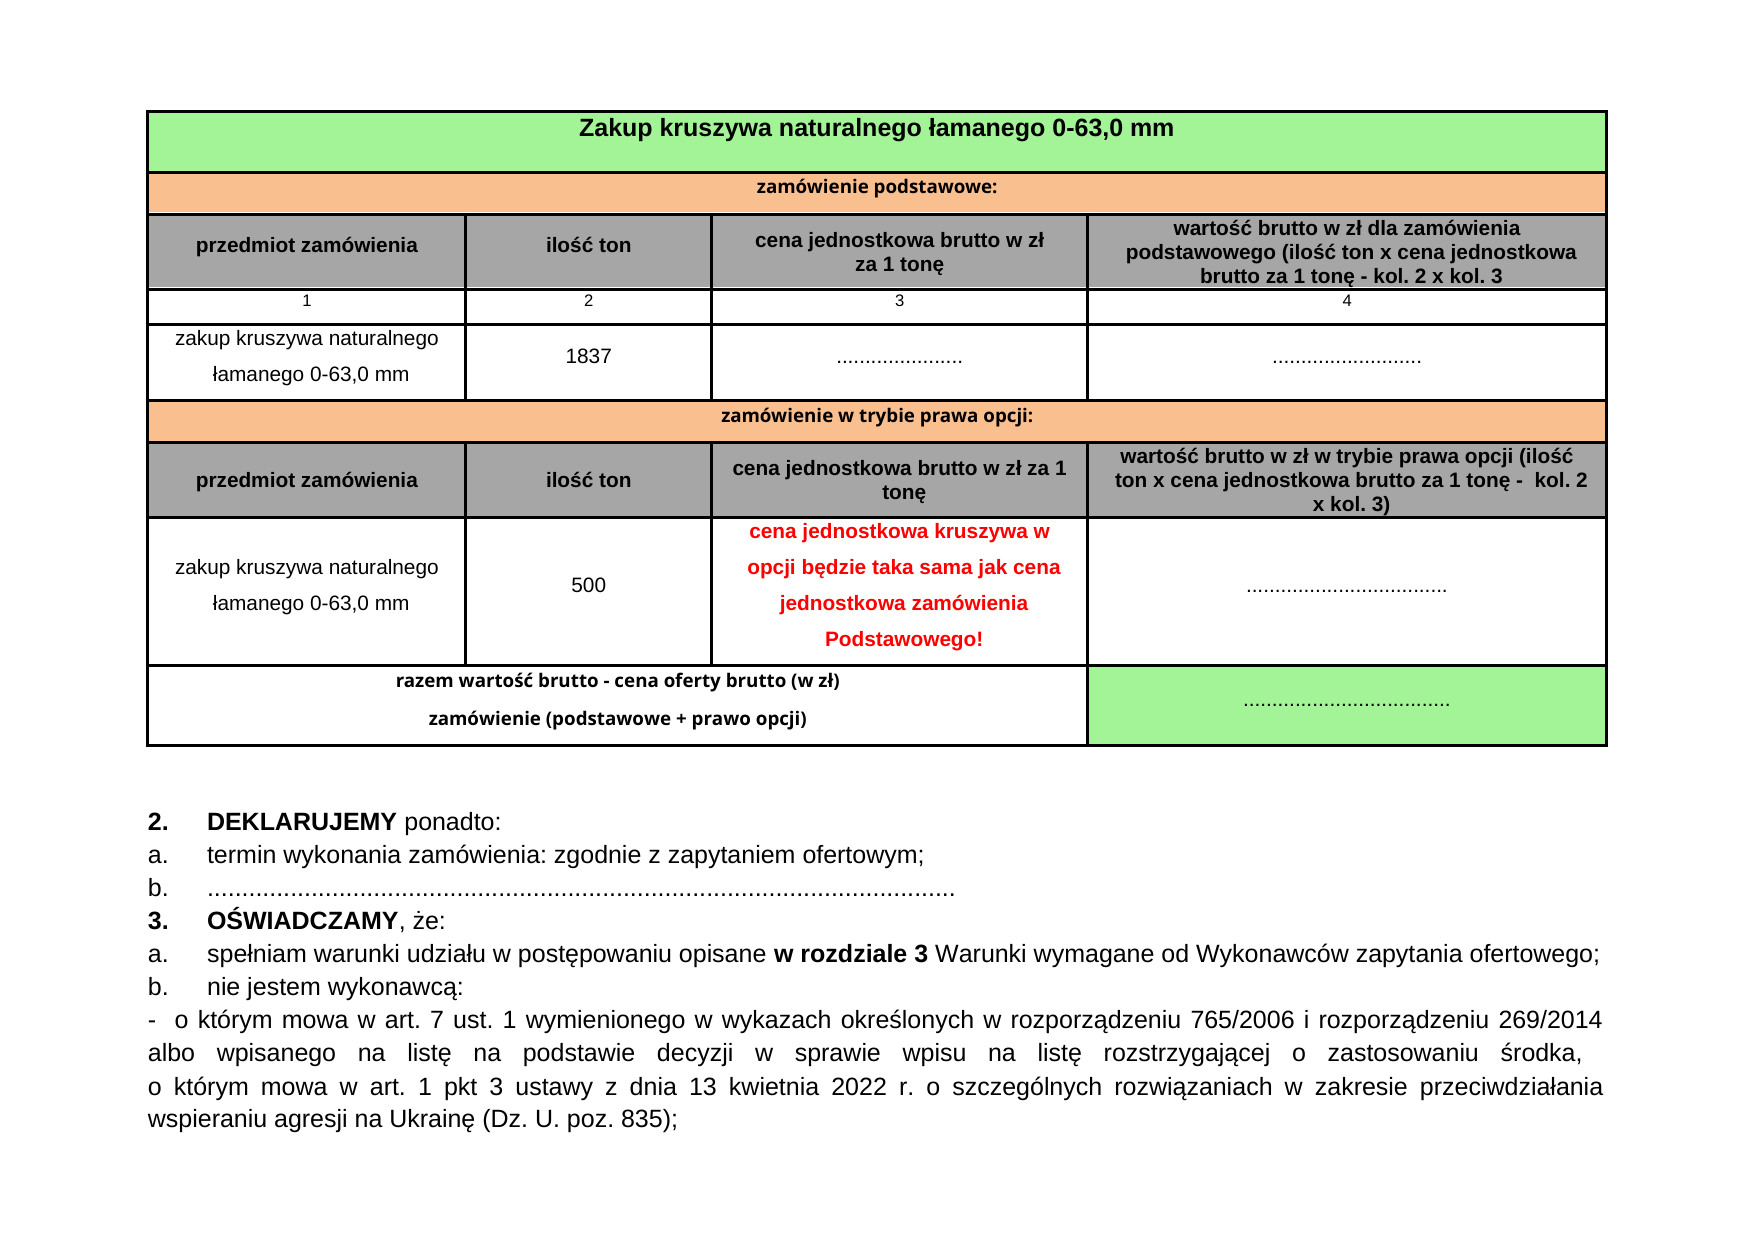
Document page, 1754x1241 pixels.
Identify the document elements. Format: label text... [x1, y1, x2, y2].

table_cell ................................... [1089, 519, 1605, 664]
table_cell przedmiot zamówienia [149, 216, 464, 287]
table_cell zamówienie podstawowe: [149, 174, 1605, 212]
table_cell razem wartość brutto - cena oferty brutto (w zł) zamówienie (podstawowe + prawo opcji) [149, 667, 1086, 744]
table_cell wartość brutto w zł w trybie prawa opcji (ilość ton x cena jednostkowa brutto za 1 tonę - kol. 2 x kol. 3) [1089, 444, 1605, 516]
table_cell 4 [1089, 291, 1605, 323]
table_cell 3 [713, 291, 1086, 323]
table_cell 1837 [467, 326, 710, 399]
list ............................................................................................................ [148, 873, 1606, 902]
text - o którym mowa w art. 7 ust. 1 wymienionego w wykazach określonych w rozporządzeniu 765/2006 i rozporządzeniu 269/2014 albo wpisanego na listę na podstawie decyzji w sprawie wpisu na listę rozstrzygającej o zastosowaniu środka, o którym mowa w art. 1 pkt 3 ustawy z dnia 13 kwietnia 2022 r. o szczególnych rozwiązaniach w zakresie przeciwdziałania wspieraniu agresji na Ukrainę (Dz. U. poz. 835); [148, 1005, 1606, 1133]
list DEKLARUJEMY ponadto: [148, 807, 1606, 836]
table_cell 1 [149, 291, 464, 323]
table_cell wartość brutto w zł dla zamówienia podstawowego (ilość ton x cena jednostkowa brutto za 1 tonę - kol. 2 x kol. 3 [1089, 216, 1605, 287]
table_cell .......................... [1089, 326, 1605, 399]
table_cell ilość ton [467, 444, 710, 516]
list OŚWIADCZAMY, że: [148, 906, 1606, 935]
table_cell zakup kruszywa naturalnego łamanego 0-63,0 mm [149, 519, 464, 664]
table_cell cena jednostkowa brutto w zł za 1 tonę [713, 444, 1086, 516]
table_cell zakup kruszywa naturalnego łamanego 0-63,0 mm [149, 326, 464, 399]
table_cell ilość ton [467, 216, 710, 287]
table_cell .................................... [1089, 667, 1605, 744]
table_cell 2 [467, 291, 710, 323]
table_cell cena jednostkowa brutto w zł za 1 tonę [713, 216, 1086, 287]
table_header Zakup kruszywa naturalnego łamanego 0-63,0 mm [149, 113, 1605, 171]
table_cell zamówienie w trybie prawa opcji: [149, 402, 1605, 441]
list termin wykonania zamówienia: zgodnie z zapytaniem ofertowym; [148, 840, 1606, 869]
table_cell 500 [467, 519, 710, 664]
list nie jestem wykonawcą: [148, 972, 1606, 1001]
table_cell przedmiot zamówienia [149, 444, 464, 516]
table_cell ...................... [713, 326, 1086, 399]
table_cell cena jednostkowa kruszywa w opcji będzie taka sama jak cena jednostkowa zamówienia Podstawowego! [713, 519, 1086, 664]
list spełniam warunki udziału w postępowaniu opisane w rozdziale 3 Warunki wymagane od Wykonawców zapytania ofertowego; [148, 939, 1606, 968]
